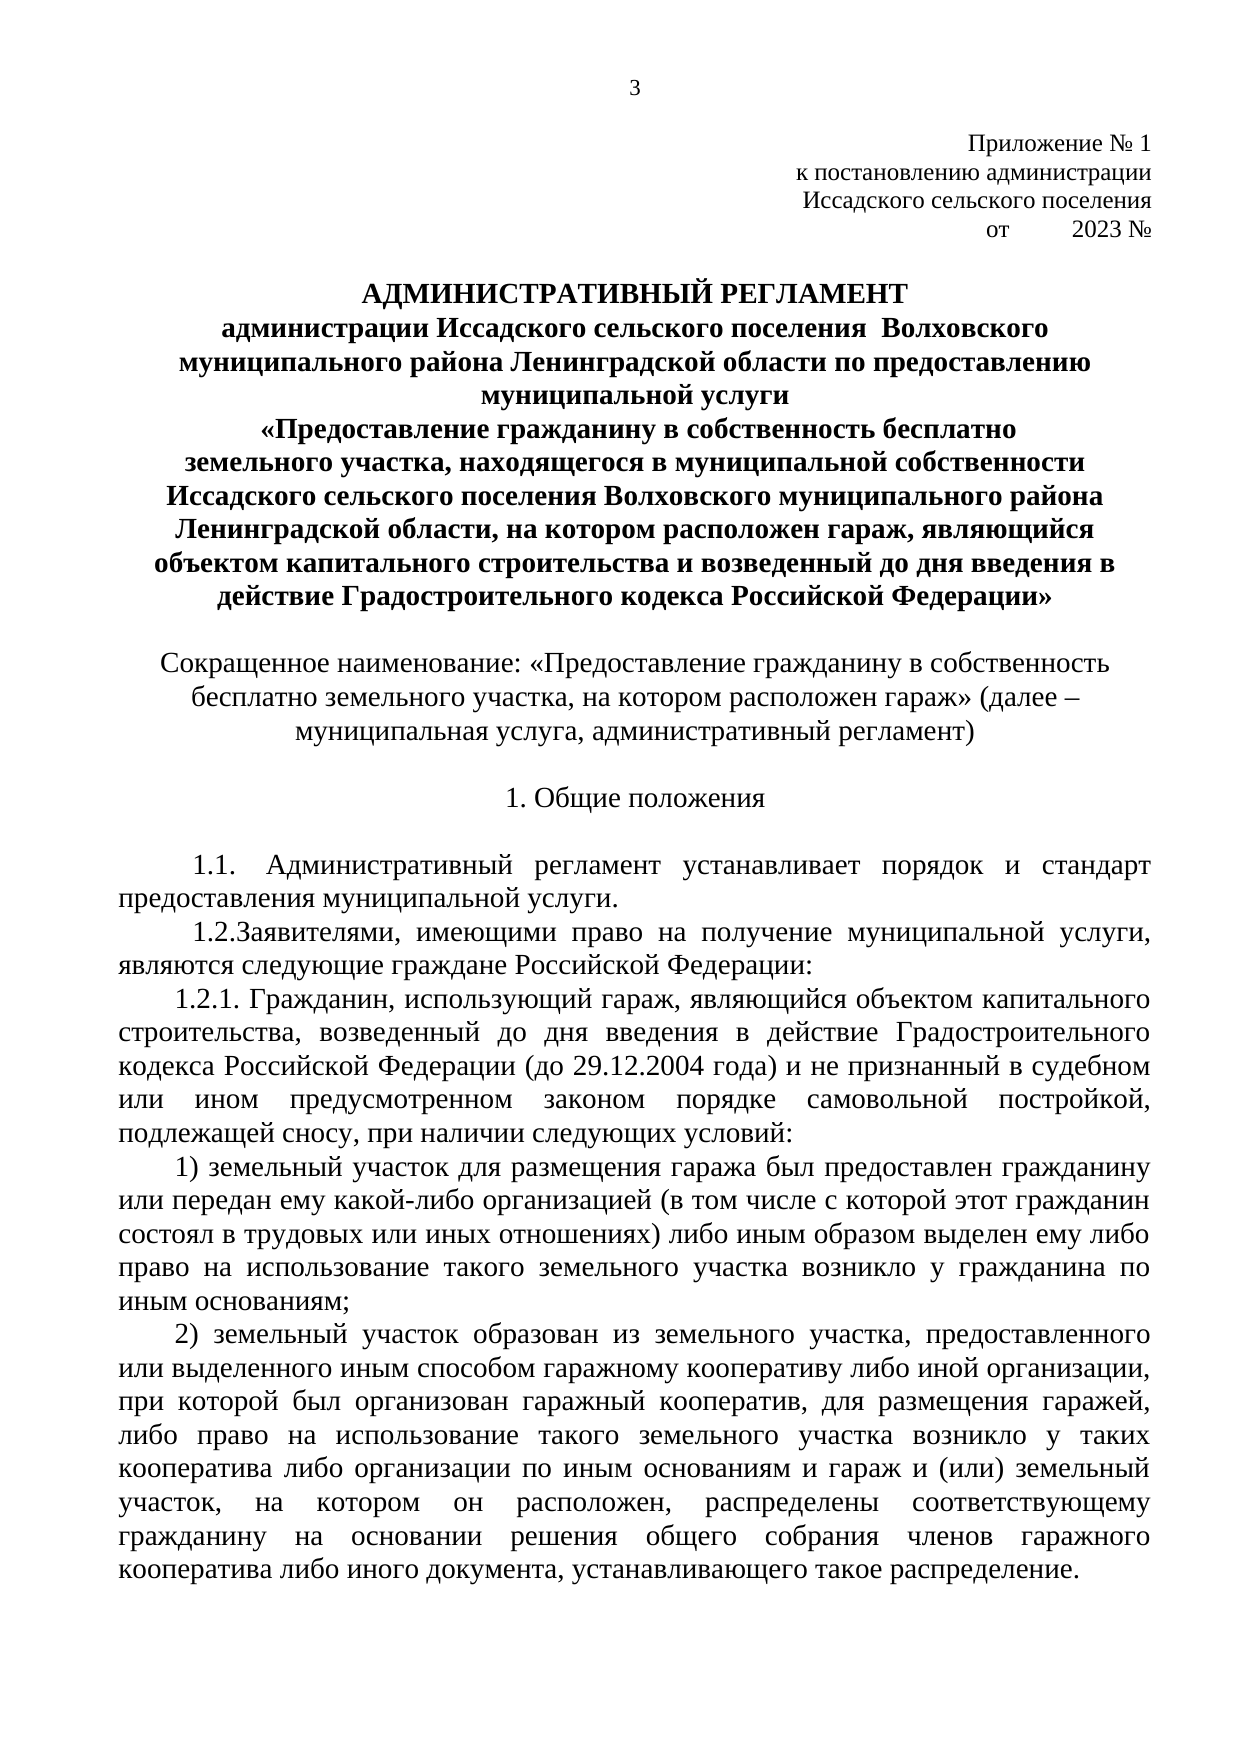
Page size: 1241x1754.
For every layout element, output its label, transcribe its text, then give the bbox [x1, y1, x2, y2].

text 1.2.1. Гражданин, использующий гараж, являющийся объектом капитального строительства, возведенный до дня введения в действие Градостроительного кодекса Российской Федерации (до 29.12.2004 года) и не признанный в судебном или ином предусмотренном законом порядке самовольной постройкой, подлежащей сносу, при наличии следующих условий: [118, 981, 1152, 1149]
text от 2023 № [118, 214, 1152, 243]
text 1.2.Заявителями, имеющими право на получение муниципальной услуги, являются следующие граждане Российской Федерации: [118, 914, 1152, 981]
text Приложение № 1 [118, 128, 1152, 157]
text Сокращенное наименование: «Предоставление гражданину в собственность бесплатно земельного участка, на котором расположен гараж» (далее – муниципальная услуга, административный регламент) [118, 646, 1152, 746]
text земельного участка, находящегося в муниципальной собственности Иссадского сельского поселения Волховского муниципального района Ленинградской области, на котором расположен гараж, являющийся объектом капитального строительства и возведенный до дня введения в действие Градостроительного кодекса Российской Федерации» [118, 444, 1152, 612]
text 2) земельный участок образован из земельного участка, предоставленного или выделенного иным способом гаражному кооперативу либо иной организации, при которой был организован гаражный кооператив, для размещения гаражей, либо право на использование такого земельного участка возникло у таких кооператива либо организации по иным основаниям и гараж и (или) земельный участок, на котором он расположен, распределены соответствующему гражданину на основании решения общего собрания членов гаражного кооператива либо иного документа, устанавливающего такое распределение. [118, 1316, 1152, 1585]
text 1. Общие положения [118, 780, 1152, 813]
text администрации Иссадского сельского поселения Волховского муниципального района Ленинградской области по предоставлению муниципальной услуги [118, 310, 1152, 411]
text «Предоставление гражданину в собственность бесплатно [118, 411, 1152, 444]
text к постановлению администрации [118, 157, 1152, 186]
text Иссадского сельского поселения [118, 186, 1152, 214]
text АДМИНИСТРАТИВНЫЙ РЕГЛАМЕНТ [118, 277, 1152, 310]
text 1) земельный участок для размещения гаража был предоставлен гражданину или передан ему какой-либо организацией (в том числе с которой этот гражданин состоял в трудовых или иных отношениях) либо иным образом выделен ему либо право на использование такого земельного участка возникло у гражданина по иным основаниям; [118, 1149, 1152, 1316]
list Административный регламент устанавливает порядок и стандарт предоставления муниципальной услуги. [118, 847, 1152, 914]
